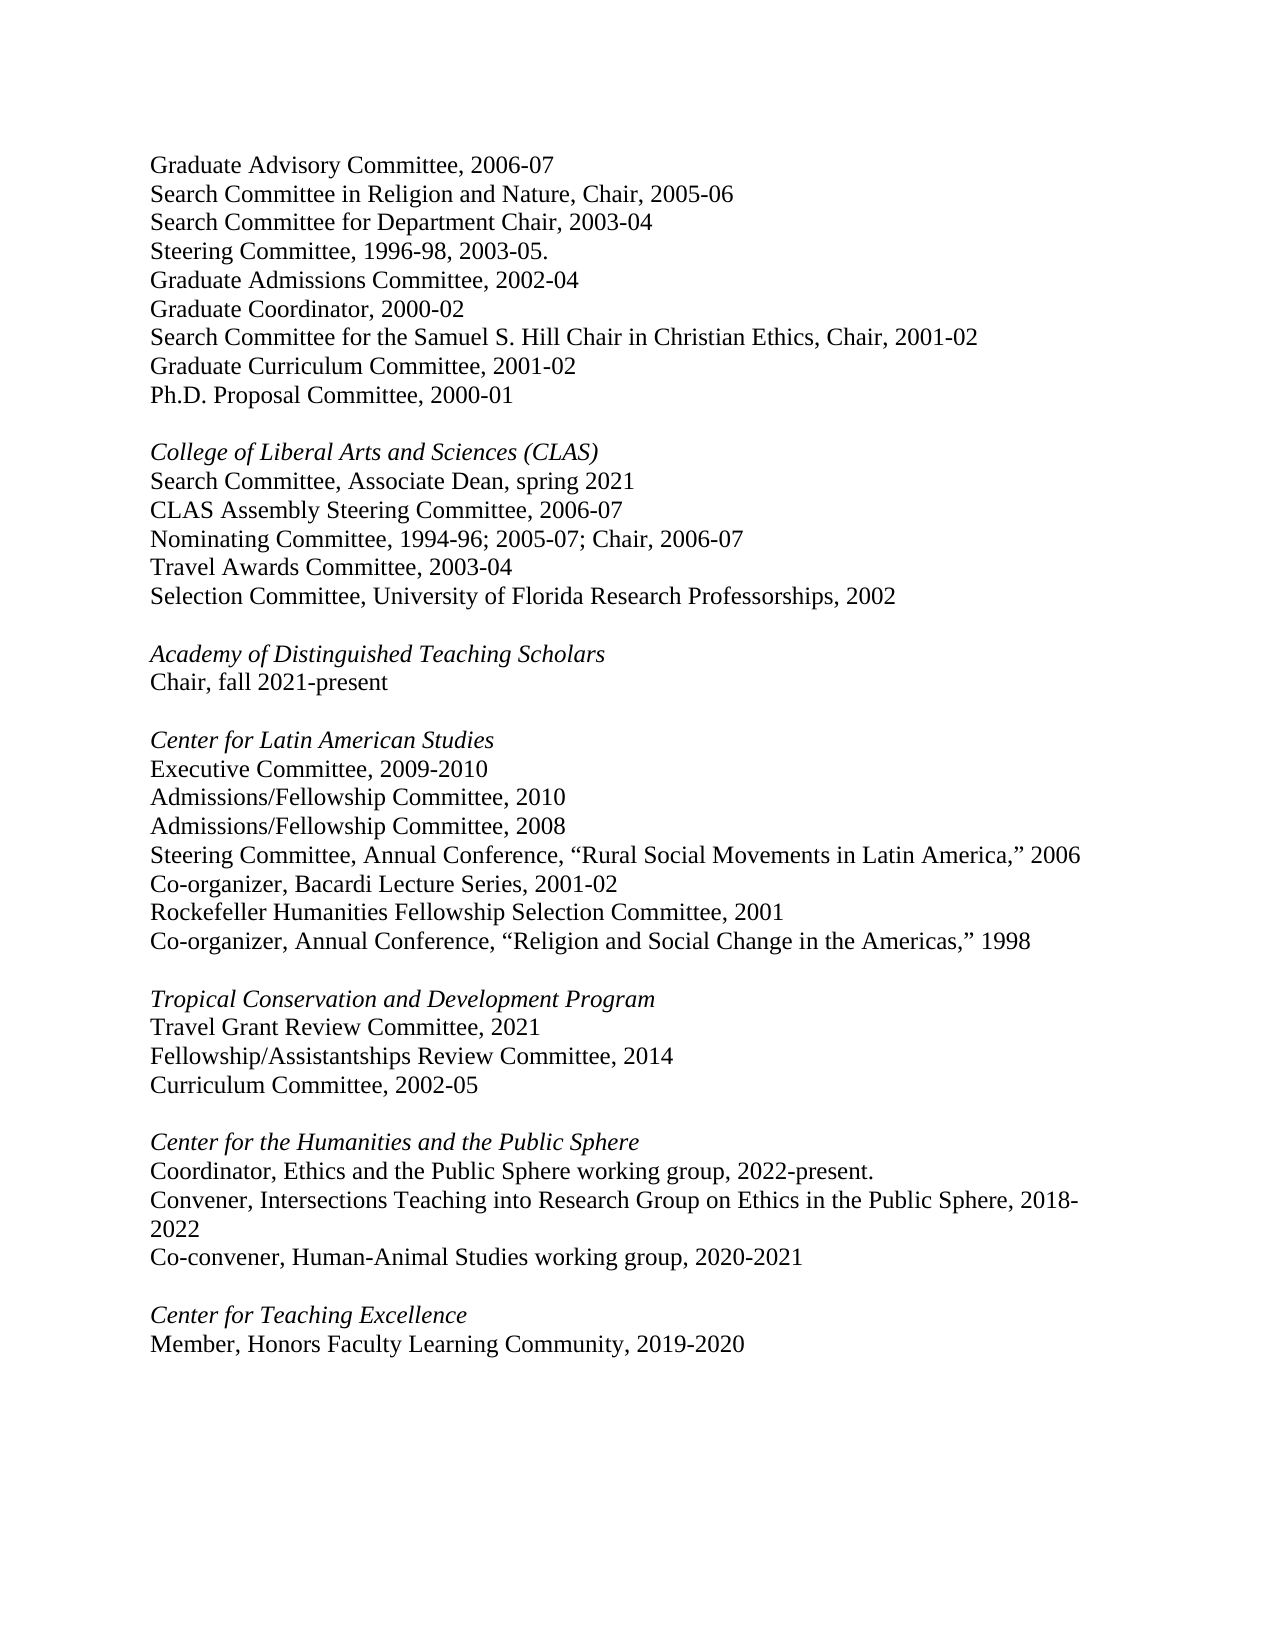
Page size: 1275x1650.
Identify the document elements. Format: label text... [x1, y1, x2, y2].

text Co-organizer, Bacardi Lecture Series, 2001-02 [150, 869, 1125, 897]
text Travel Grant Review Committee, 2021 [150, 1012, 1125, 1041]
text Steering Committee, Annual Conference, “Rural Social Movements in Latin America,” 2006 [150, 840, 1125, 869]
text Center for Latin American Studies [150, 725, 1125, 754]
text Coordinator, Ethics and the Public Sphere working group, 2022-present. [150, 1156, 1125, 1185]
text Convener, Intersections Teaching into Research Group on Ethics in the Public Sphere, 2018-2022 [150, 1185, 1125, 1242]
text Search Committee in Religion and Nature, Chair, 2005-06 [150, 179, 1125, 207]
text Graduate Admissions Committee, 2002-04 [150, 265, 1125, 294]
text Graduate Coordinator, 2000-02 [150, 294, 1125, 322]
text Member, Honors Faculty Learning Community, 2019-2020 [150, 1329, 1125, 1357]
text Co-organizer, Annual Conference, “Religion and Social Change in the Americas,” 1998 [150, 926, 1125, 955]
text Graduate Curriculum Committee, 2001-02 [150, 351, 1125, 380]
text Tropical Conservation and Development Program [150, 984, 1125, 1012]
text Curriculum Committee, 2002-05 [150, 1070, 1125, 1099]
text Executive Committee, 2009-2010 [150, 754, 1125, 782]
text Rockefeller Humanities Fellowship Selection Committee, 2001 [150, 897, 1125, 926]
text Nominating Committee, 1994-96; 2005-07; Chair, 2006-07 [150, 524, 1125, 552]
text Graduate Advisory Committee, 2006-07 [150, 150, 1125, 179]
text Admissions/Fellowship Committee, 2008 [150, 811, 1125, 840]
text College of Liberal Arts and Sciences (CLAS) [150, 437, 1125, 466]
text Center for Teaching Excellence [150, 1300, 1125, 1329]
text Selection Committee, University of Florida Research Professorships, 2002 [150, 581, 1125, 610]
text Travel Awards Committee, 2003-04 [150, 552, 1125, 581]
text Search Committee, Associate Dean, spring 2021 [150, 466, 1125, 495]
text Admissions/Fellowship Committee, 2010 [150, 782, 1125, 811]
text Fellowship/Assistantships Review Committee, 2014 [150, 1041, 1125, 1070]
text CLAS Assembly Steering Committee, 2006-07 [150, 495, 1125, 524]
text Search Committee for the Samuel S. Hill Chair in Christian Ethics, Chair, 2001-02 [150, 322, 1125, 351]
text Academy of Distinguished Teaching Scholars [150, 639, 1125, 667]
text Co-convener, Human-Animal Studies working group, 2020-2021 [150, 1242, 1125, 1271]
text Chair, fall 2021-present [150, 667, 1125, 696]
text Search Committee for Department Chair, 2003-04 [150, 207, 1125, 236]
text Center for the Humanities and the Public Sphere [150, 1127, 1125, 1156]
text Steering Committee, 1996-98, 2003-05. [150, 236, 1125, 265]
text Ph.D. Proposal Committee, 2000-01 [150, 380, 1125, 409]
